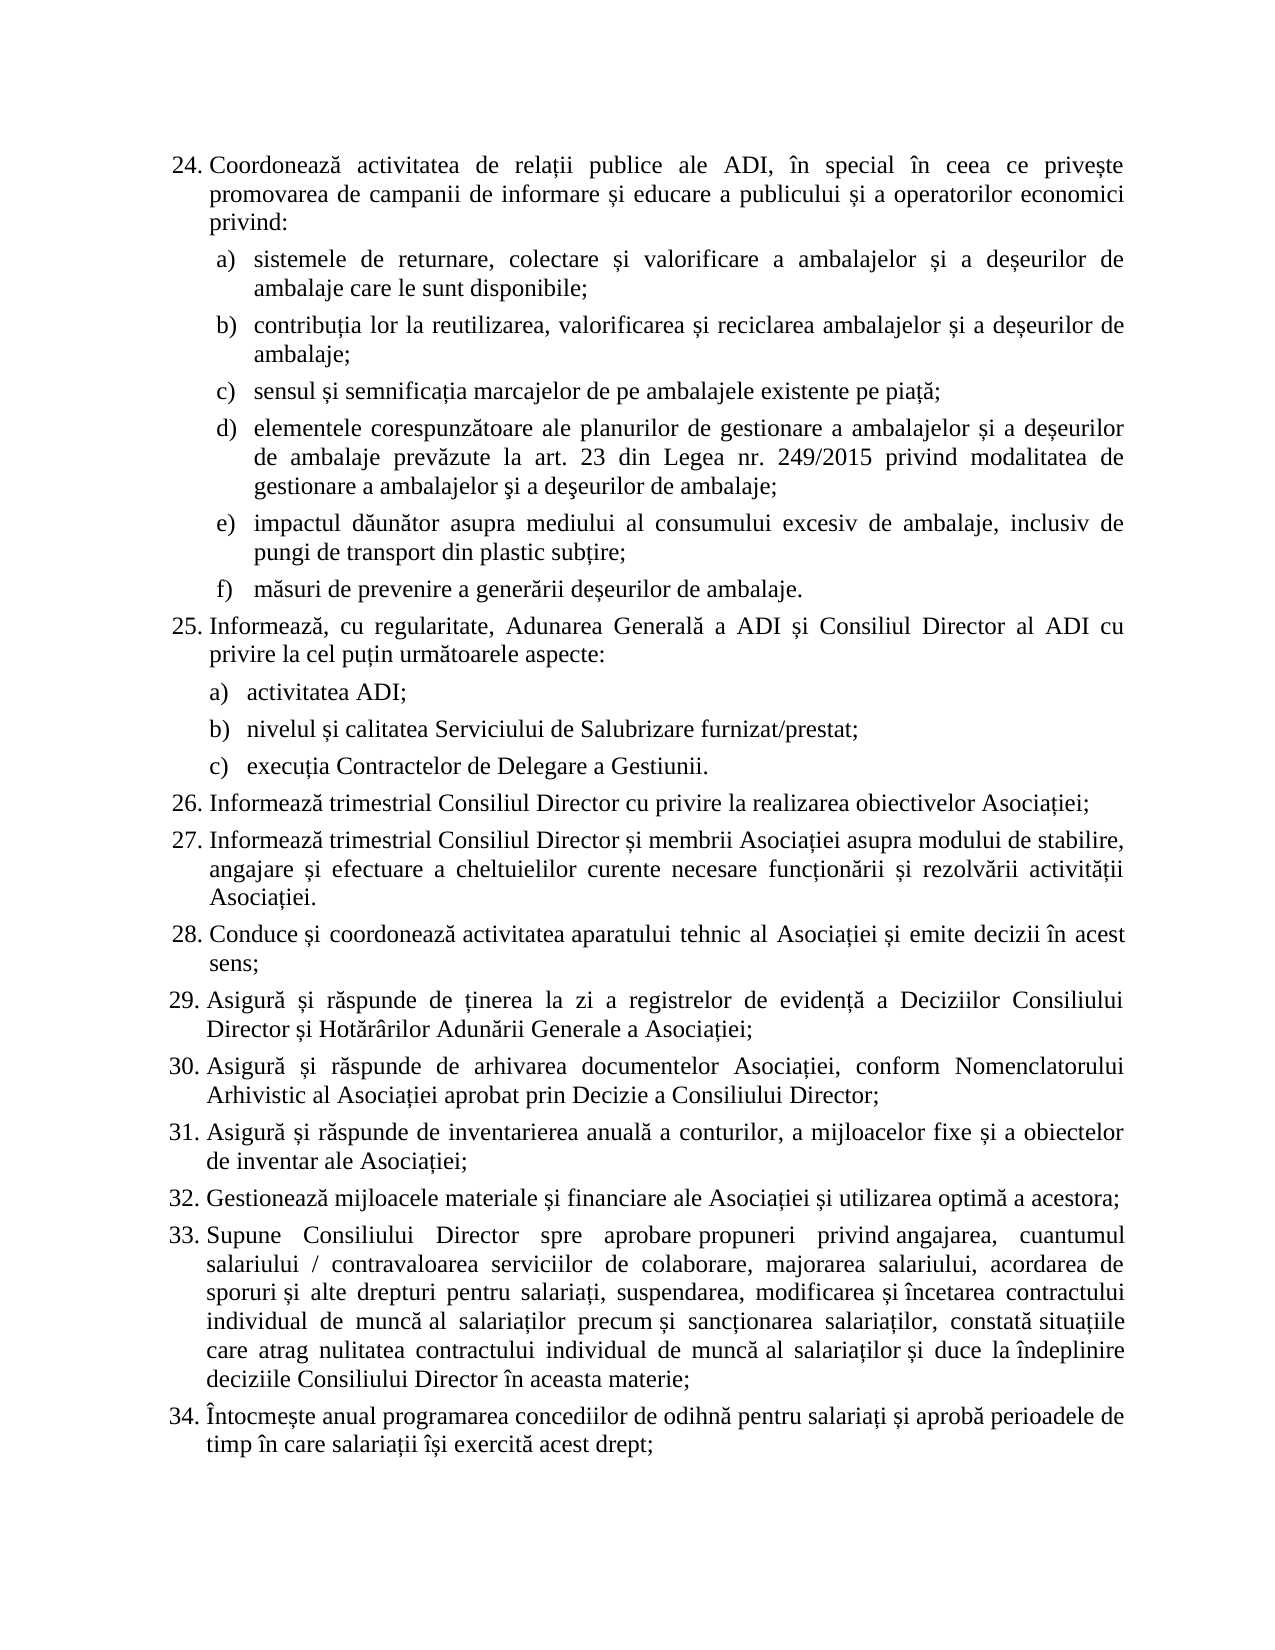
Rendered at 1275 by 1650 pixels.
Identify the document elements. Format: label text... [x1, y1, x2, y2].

list Conduce și coordonează activitatea aparatului tehnic al Asociației și emite decizii în acest sens; [172, 919, 1125, 977]
list Asigură și răspunde de ținerea la zi a registrelor de evidență a Deciziilor Consiliului Director și Hotărârilor Adunării Generale a Asociației; [169, 985, 1125, 1043]
list Supune Consiliului Director spre aprobare propuneri privind angajarea, cuantumul salariului / contravaloarea serviciilor de colaborare, majorarea salariului, acordarea de sporuri și alte drepturi pentru salariați, suspendarea, modificarea și încetarea contractului individual de muncă al salariaților precum și sancționarea salariaților, constată situațiile care atrag nulitatea contractului individual de muncă al salariaților și duce la îndeplinire deciziile Consiliului Director în aceasta materie; [169, 1220, 1125, 1392]
list impactul dăunător asupra mediului al consumului excesiv de ambalaje, inclusiv de pungi de transport din plastic subțire; [216, 508, 1125, 565]
list Întocmește anual programarea concediilor de odihnă pentru salariați și aprobă perioadele de timp în care salariații își exercită acest drept; [169, 1401, 1125, 1458]
list Asigură și răspunde de inventarierea anuală a conturilor, a mijloacelor fixe și a obiectelor de inventar ale Asociației; [169, 1117, 1125, 1174]
list Informează trimestrial Consiliul Director cu privire la realizarea obiectivelor Asociației; [172, 788, 1125, 817]
list măsuri de prevenire a generării deșeurilor de ambalaje. [216, 574, 1125, 602]
list Coordonează activitatea de relații publice ale ADI, în special în ceea ce privește promovarea de campanii de informare și educare a publicului și a operatorilor economici privind: [172, 150, 1125, 236]
list Asigură și răspunde de arhivarea documentelor Asociației, conform Nomenclatorului Arhivistic al Asociației aprobat prin Decizie a Consiliului Director; [169, 1051, 1125, 1109]
list Informează trimestrial Consiliul Director și membrii Asociației asupra modului de stabilire, angajare și efectuare a cheltuielilor curente necesare funcționării și rezolvării activității Asociației. [172, 825, 1125, 911]
list sensul și semnificația marcajelor de pe ambalajele existente pe piață; [216, 376, 1125, 405]
list Gestionează mijloacele materiale și financiare ale Asociației și utilizarea optimă a acestora; [169, 1183, 1125, 1212]
list sistemele de returnare, colectare și valorificare a ambalajelor și a deșeurilor de ambalaje care le sunt disponibile; [216, 244, 1125, 302]
list activitatea ADI; [209, 677, 1125, 705]
list contribuția lor la reutilizarea, valorificarea și reciclarea ambalajelor și a deșeurilor de ambalaje; [216, 310, 1125, 368]
list elementele corespunzătoare ale planurilor de gestionare a ambalajelor și a deșeurilor de ambalaje prevăzute la art. 23 din Legea nr. 249/2015 privind modalitatea de gestionare a ambalajelor şi a deşeurilor de ambalaje; [216, 413, 1125, 499]
list Informează, cu regularitate, Adunarea Generală a ADI și Consiliul Director al ADI cu privire la cel puțin următoarele aspecte: [172, 611, 1125, 668]
list execuția Contractelor de Delegare a Gestiunii. [209, 751, 1125, 779]
list nivelul și calitatea Serviciului de Salubrizare furnizat/prestat; [209, 714, 1125, 742]
